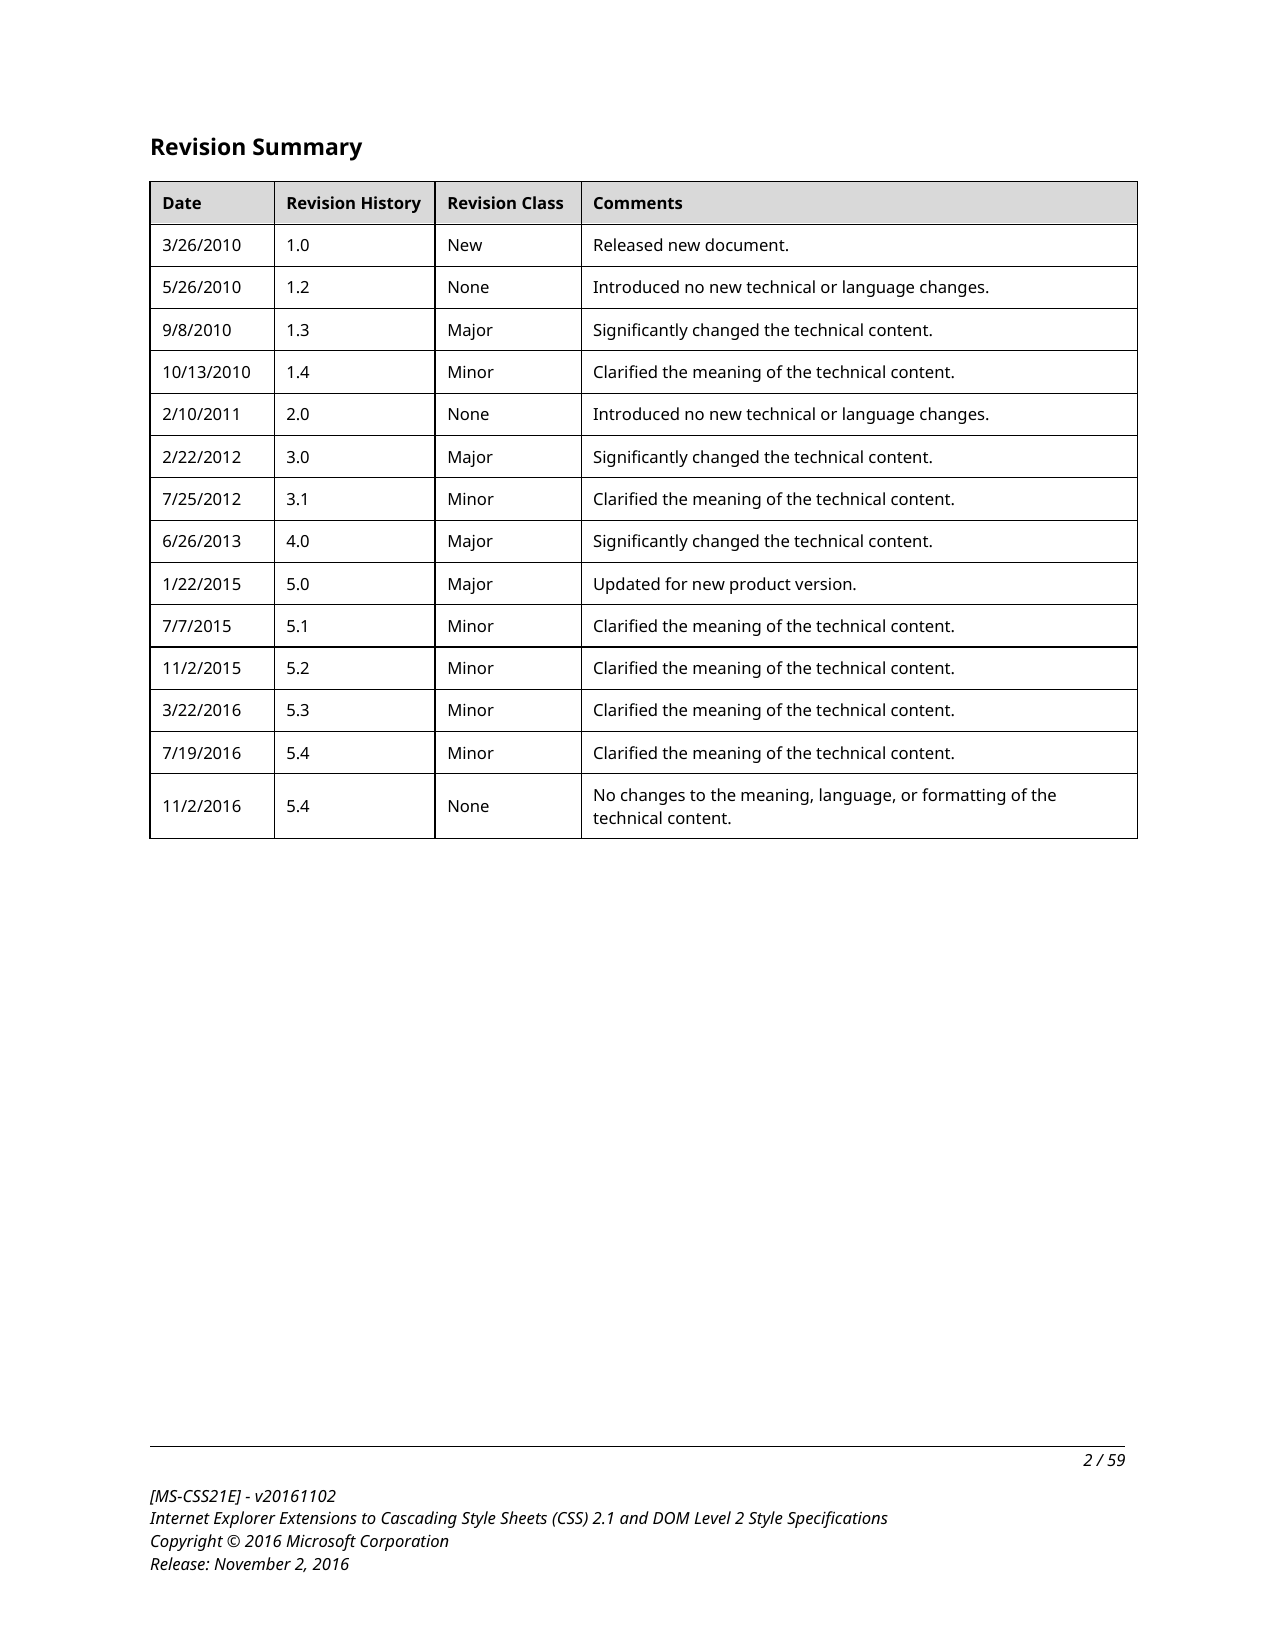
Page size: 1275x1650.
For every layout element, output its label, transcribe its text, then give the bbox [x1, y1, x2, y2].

table_header Comments [582, 182, 1137, 223]
table_header Revision Class [436, 182, 581, 223]
table_header Revision History [275, 182, 434, 223]
table_cell Updated for new product version. [582, 563, 1137, 604]
table_cell 5.3 [275, 690, 434, 731]
table_cell 11/2/2015 [151, 648, 274, 689]
table_cell 7/25/2012 [151, 478, 274, 519]
table_cell Minor [436, 605, 581, 646]
table_cell Major [436, 436, 581, 477]
table_cell 1.3 [275, 309, 434, 350]
table_cell Major [436, 521, 581, 562]
table_cell Significantly changed the technical content. [582, 309, 1137, 350]
table_cell Minor [436, 351, 581, 393]
table_cell Major [436, 309, 581, 350]
table_cell No changes to the meaning, language, or formatting of the technical content. [582, 774, 1137, 838]
table_cell Minor [436, 732, 581, 773]
table_cell 5.0 [275, 563, 434, 604]
table_header Date [151, 182, 274, 223]
table_cell 2/10/2011 [151, 394, 274, 435]
table_cell 7/19/2016 [151, 732, 274, 773]
table_cell 5.4 [275, 774, 434, 838]
table_cell Clarified the meaning of the technical content. [582, 648, 1137, 689]
table_cell Major [436, 563, 581, 604]
table_cell Clarified the meaning of the technical content. [582, 478, 1137, 519]
table_cell 3.1 [275, 478, 434, 519]
table_cell 5.4 [275, 732, 434, 773]
table_cell Clarified the meaning of the technical content. [582, 732, 1137, 773]
table_cell Significantly changed the technical content. [582, 521, 1137, 562]
table_cell Clarified the meaning of the technical content. [582, 690, 1137, 731]
table_cell Clarified the meaning of the technical content. [582, 351, 1137, 393]
table_cell 2/22/2012 [151, 436, 274, 477]
table_cell 3/26/2010 [151, 225, 274, 266]
table_cell 3/22/2016 [151, 690, 274, 731]
table_cell 6/26/2013 [151, 521, 274, 562]
table_cell 3.0 [275, 436, 434, 477]
table_cell 4.0 [275, 521, 434, 562]
table_cell 7/7/2015 [151, 605, 274, 646]
table_cell 10/13/2010 [151, 351, 274, 393]
table_cell Clarified the meaning of the technical content. [582, 605, 1137, 646]
table_cell Introduced no new technical or language changes. [582, 394, 1137, 435]
table_cell Minor [436, 478, 581, 519]
table_cell 2.0 [275, 394, 434, 435]
table_cell 5/26/2010 [151, 267, 274, 308]
table_cell 1.4 [275, 351, 434, 393]
table_cell 5.2 [275, 648, 434, 689]
table_cell Released new document. [582, 225, 1137, 266]
table_cell Significantly changed the technical content. [582, 436, 1137, 477]
table_cell 11/2/2016 [151, 774, 274, 838]
table_cell 9/8/2010 [151, 309, 274, 350]
table_cell Minor [436, 648, 581, 689]
text Revision Summary [150, 131, 1125, 162]
table_cell Minor [436, 690, 581, 731]
table_cell 1/22/2015 [151, 563, 274, 604]
table_cell Introduced no new technical or language changes. [582, 267, 1137, 308]
table_cell 1.2 [275, 267, 434, 308]
table_cell 5.1 [275, 605, 434, 646]
table_cell None [436, 774, 581, 838]
table_cell 1.0 [275, 225, 434, 266]
table_cell None [436, 267, 581, 308]
table_cell New [436, 225, 581, 266]
table_cell None [436, 394, 581, 435]
